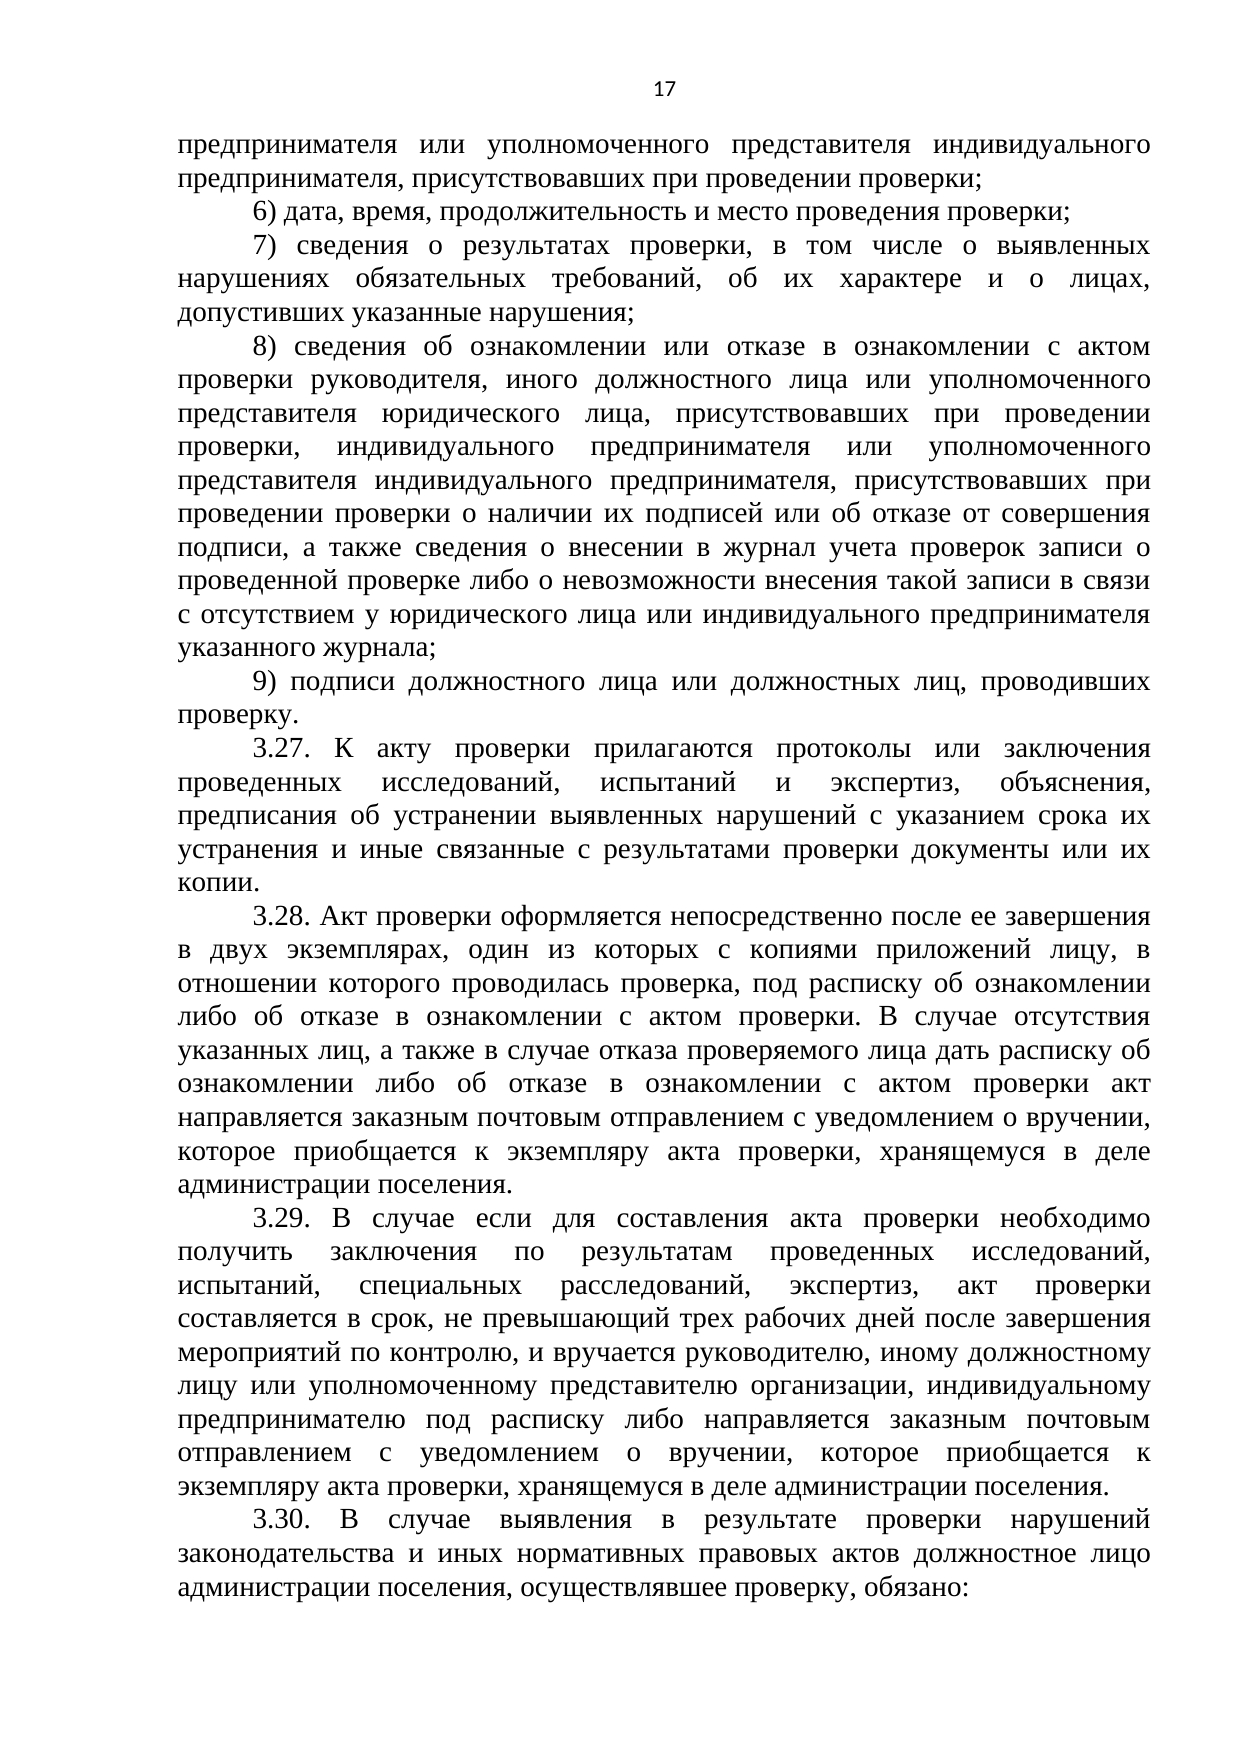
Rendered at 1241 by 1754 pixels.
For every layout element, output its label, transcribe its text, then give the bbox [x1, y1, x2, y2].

text 7) сведения о результатах проверки, в том числе о выявленных нарушениях обязательных требований, об их характере и о лицах, допустивших указанные нарушения; [177, 227, 1152, 328]
text 3.29. В случае если для составления акта проверки необходимо получить заключения по результатам проведенных исследований, испытаний, специальных расследований, экспертиз, акт проверки составляется в срок, не превышающий трех рабочих дней после завершения мероприятий по контролю, и вручается руководителю, иному должностному лицу или уполномоченному представителю организации, индивидуальному предпринимателю под расписку либо направляется заказным почтовым отправлением с уведомлением о вручении, которое приобщается к экземпляру акта проверки, хранящемуся в деле администрации поселения. [177, 1200, 1152, 1502]
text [177, 126, 1152, 193]
text 6) дата, время, продолжительность и место проведения проверки; [177, 193, 1152, 227]
text 3.27. К акту проверки прилагаются протоколы или заключения проведенных исследований, испытаний и экспертиз, объяснения, предписания об устранении выявленных нарушений с указанием срока их устранения и иные связанные с результатами проверки документы или их копии. [177, 730, 1152, 898]
text 3.30. В случае выявления в результате проверки нарушений законодательства и иных нормативных правовых актов должностное лицо администрации поселения, осуществлявшее проверку, обязано: [177, 1502, 1152, 1602]
text 3.28. Акт проверки оформляется непосредственно после ее завершения в двух экземплярах, один из которых с копиями приложений лицу, в отношении которого проводилась проверка, под расписку об ознакомлении либо об отказе в ознакомлении с актом проверки. В случае отсутствия указанных лиц, а также в случае отказа проверяемого лица дать расписку об ознакомлении либо об отказе в ознакомлении с актом проверки акт направляется заказным почтовым отправлением с уведомлением о вручении, которое приобщается к экземпляру акта проверки, хранящемуся в деле администрации поселения. [177, 898, 1152, 1200]
text 8) сведения об ознакомлении или отказе в ознакомлении с актом проверки руководителя, иного должностного лица или уполномоченного представителя юридического лица, присутствовавших при проведении проверки, индивидуального предпринимателя или уполномоченного представителя индивидуального предпринимателя, присутствовавших при проведении проверки о наличии их подписей или об отказе от совершения подписи, а также сведения о внесении в журнал учета проверок записи о проведенной проверке либо о невозможности внесения такой записи в связи с отсутствием у юридического лица или индивидуального предпринимателя указанного журнала; [177, 328, 1152, 663]
text 9) подписи должностного лица или должностных лиц, проводивших проверку. [177, 663, 1152, 730]
